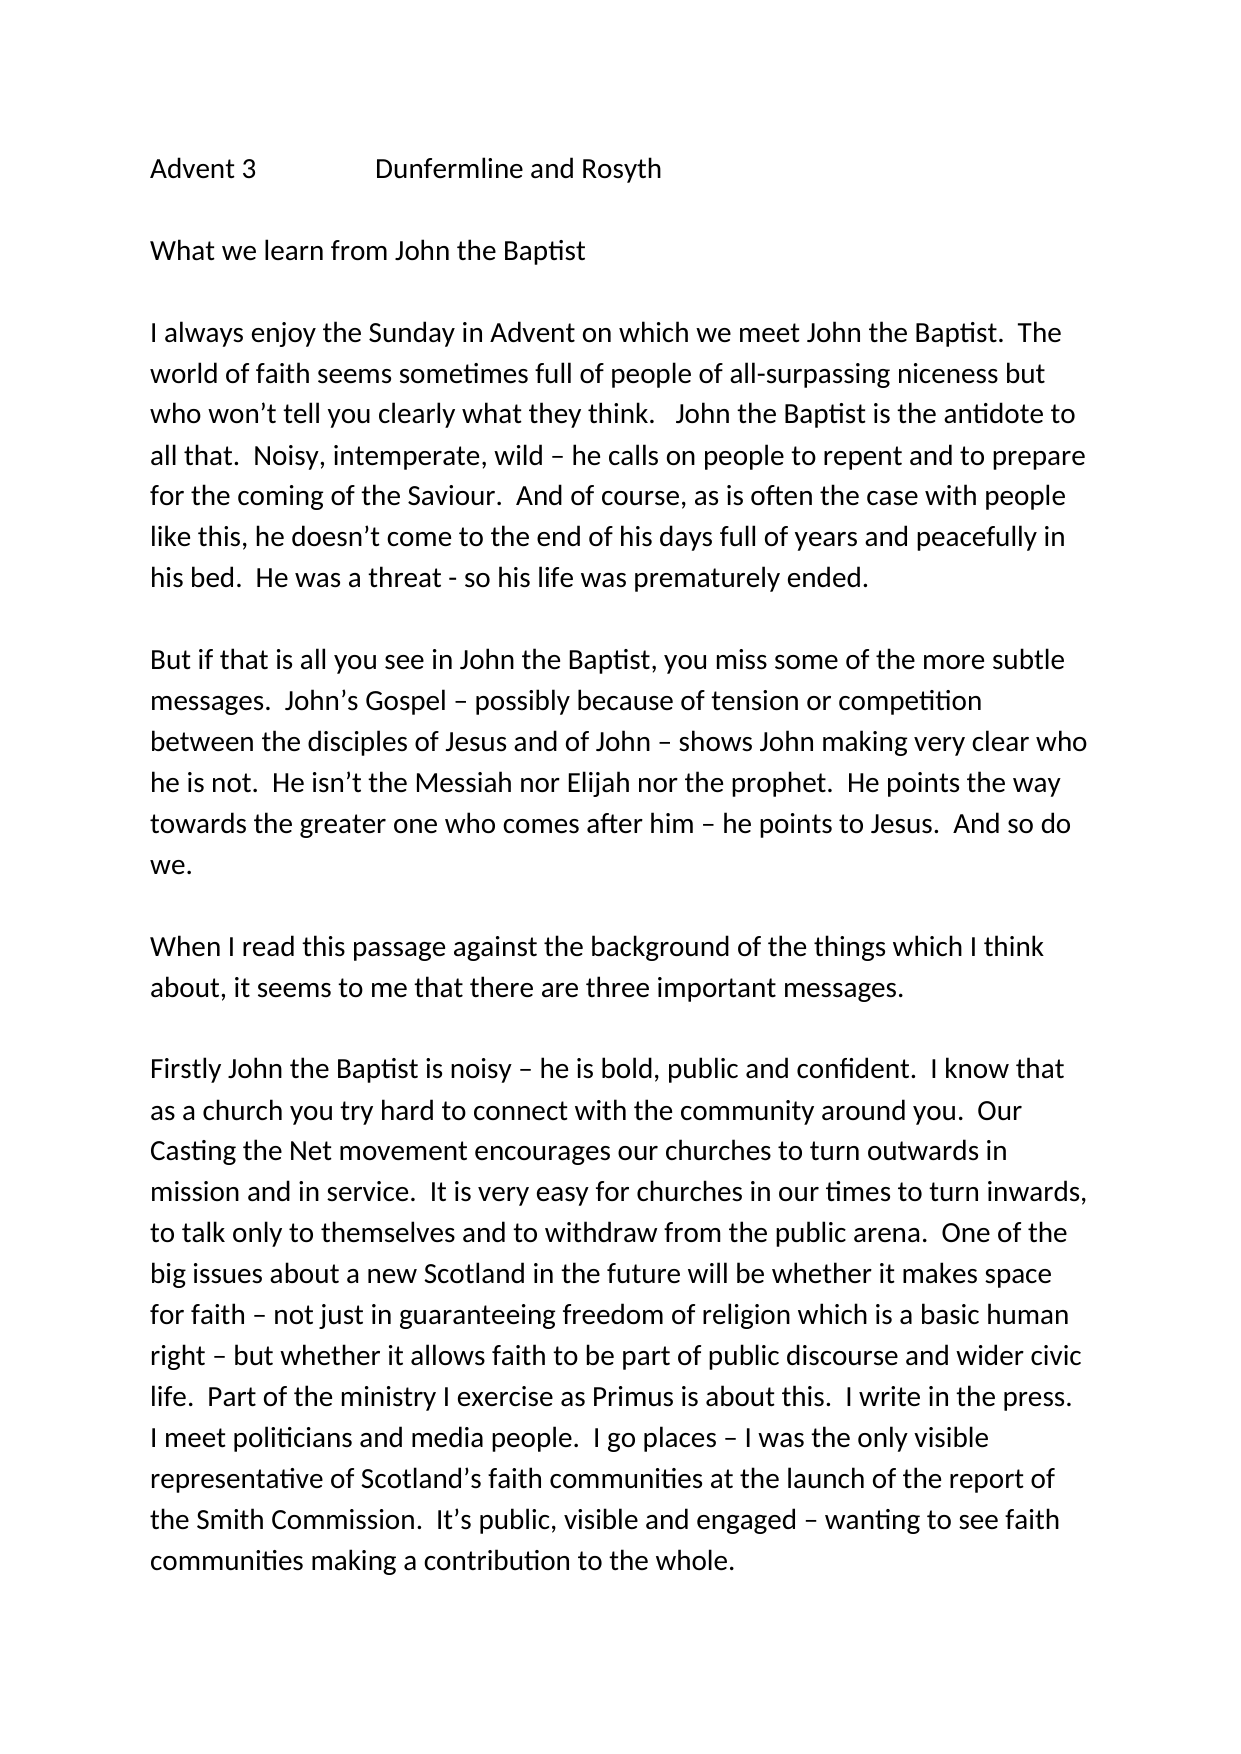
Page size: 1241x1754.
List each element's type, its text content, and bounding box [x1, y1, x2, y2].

text I always enjoy the Sunday in Advent on which we meet John the Baptist. The world of faith seems sometimes full of people of all-surpassing niceness but who won’t tell you clearly what they think. John the Baptist is the antidote to all that. Noisy, intemperate, wild – he calls on people to repent and to prepare for the coming of the Saviour. And of course, as is often the case with people like this, he doesn’t come to the end of his days full of years and peacefully in his bed. He was a threat - so his life was prematurely ended. [150, 314, 1090, 595]
text Advent 3 Dunfermline and Rosyth [150, 150, 1090, 186]
text When I read this passage against the background of the things which I think about, it seems to me that there are three important messages. [150, 928, 1090, 1004]
text Firstly John the Baptist is noisy – he is bold, public and confident. I know that as a church you try hard to connect with the community around you. Our Casting the Net movement encourages our churches to turn outwards in mission and in service. It is very easy for churches in our times to turn inwards, to talk only to themselves and to withdraw from the public arena. One of the big issues about a new Scotland in the future will be whether it makes space for faith – not just in guaranteeing freedom of religion which is a basic human right – but whether it allows faith to be part of public discourse and wider civic life. Part of the ministry I exercise as Primus is about this. I write in the press. I meet politicians and media people. I go places – I was the only visible representative of Scotland’s faith communities at the launch of the report of the Smith Commission. It’s public, visible and engaged – wanting to see faith communities making a contribution to the whole. [150, 1051, 1090, 1577]
text But if that is all you see in John the Baptist, you miss some of the more subtle messages. John’s Gospel – possibly because of tension or competition between the disciples of Jesus and of John – shows John making very clear who he is not. He isn’t the Messiah nor Elijah nor the prophet. He points the way towards the greater one who comes after him – he points to Jesus. And so do we. [150, 641, 1090, 882]
text What we learn from John the Baptist [150, 232, 1090, 267]
